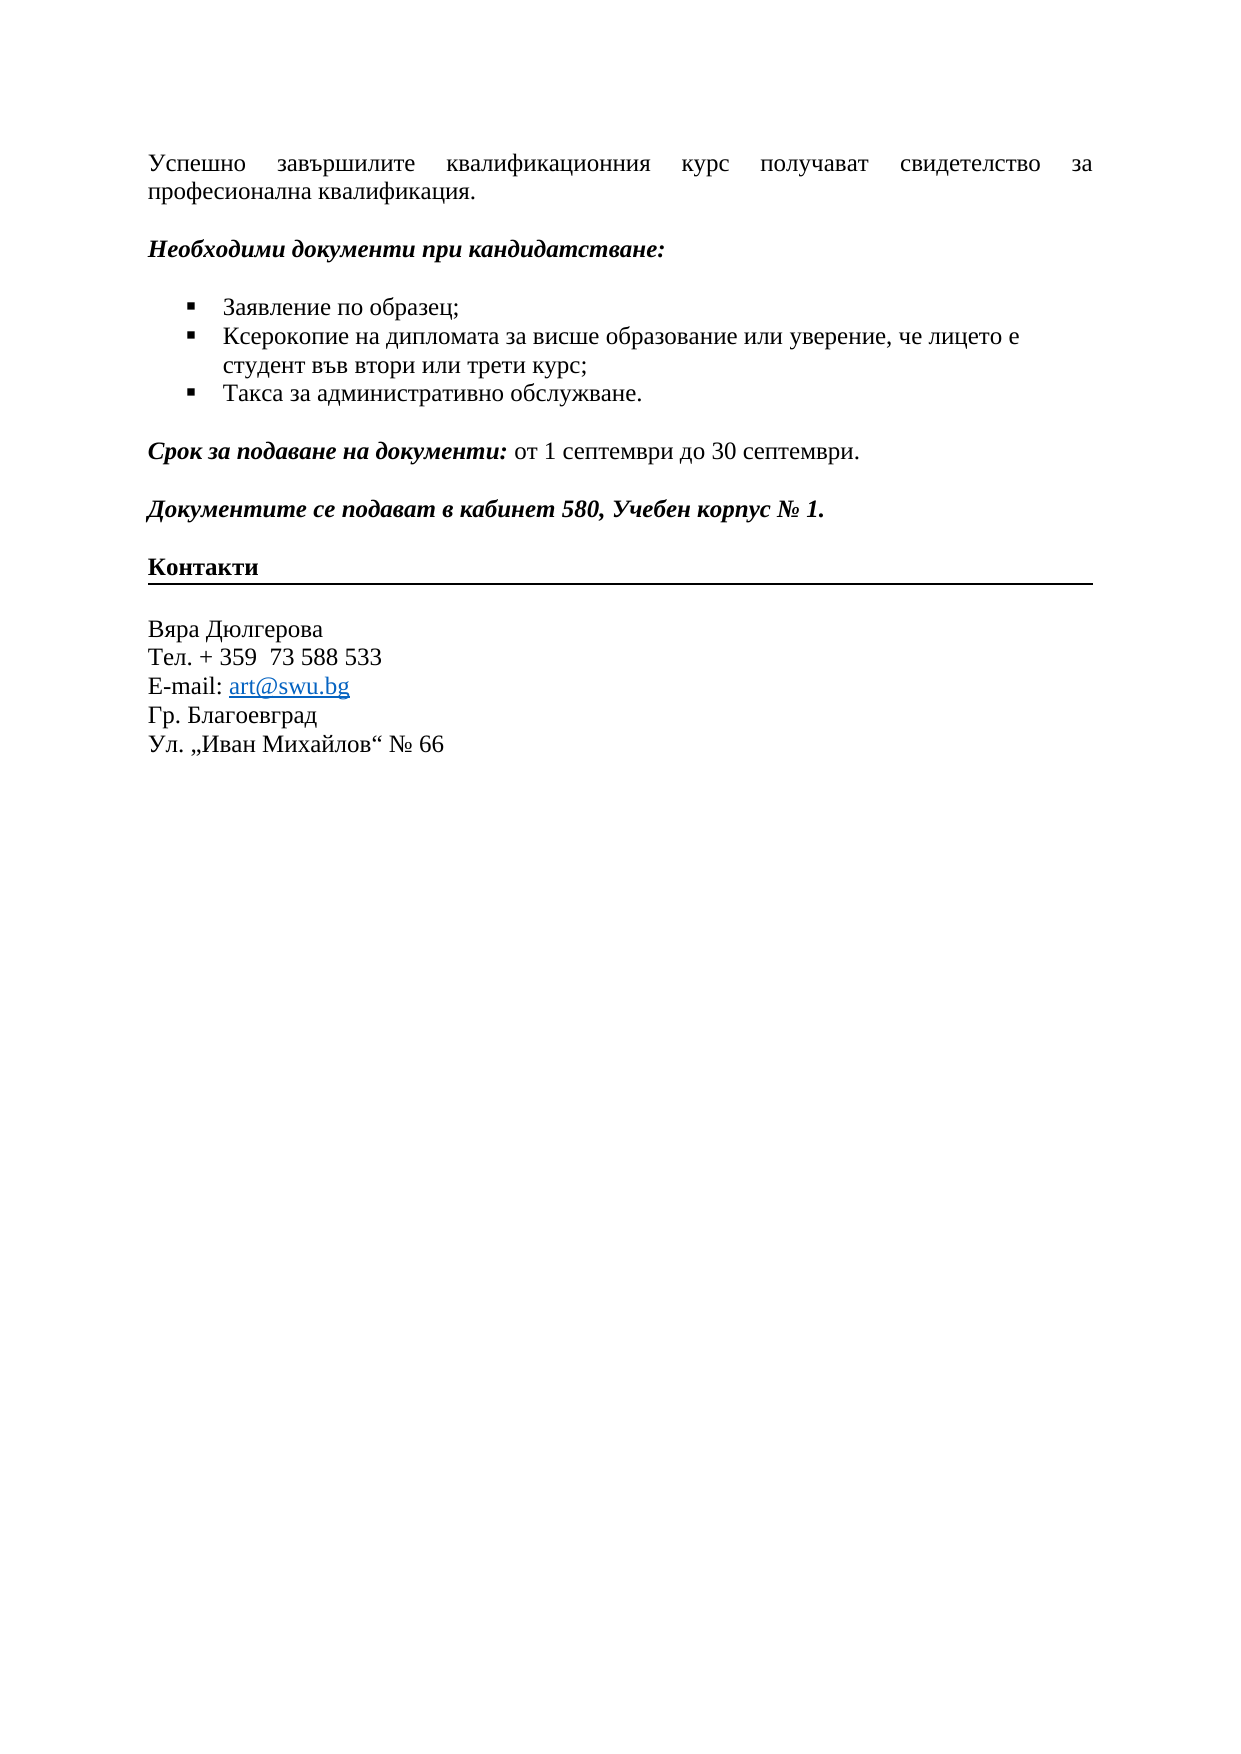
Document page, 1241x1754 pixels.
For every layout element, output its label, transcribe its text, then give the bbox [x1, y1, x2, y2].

text Контакти [148, 552, 1093, 583]
text Вяра Дюлгерова Тел. + 359 73 588 533 Е-mail: art@swu.bg Гр. Благоевград Ул. „Иван Михайлов“ № 66 [148, 614, 1093, 815]
text Успешно завършилите квалификационния курс получават свидетелство за професионална квалификация. [148, 148, 1093, 205]
list Ксерокопие на дипломата за висше образование или уверение, че лицето е студент във втори или трети курс; [185, 321, 1093, 378]
list Такса за административно обслужване. [185, 378, 1093, 407]
text Необходими документи при кандидатстване: [148, 234, 1093, 263]
text Документите се подават в кабинет 580, Учебен корпус № 1. [148, 494, 1093, 523]
list Заявление по образец; [185, 292, 1093, 321]
text Срок за подаване на документи: от 1 септември до 30 септември. [148, 436, 1093, 465]
